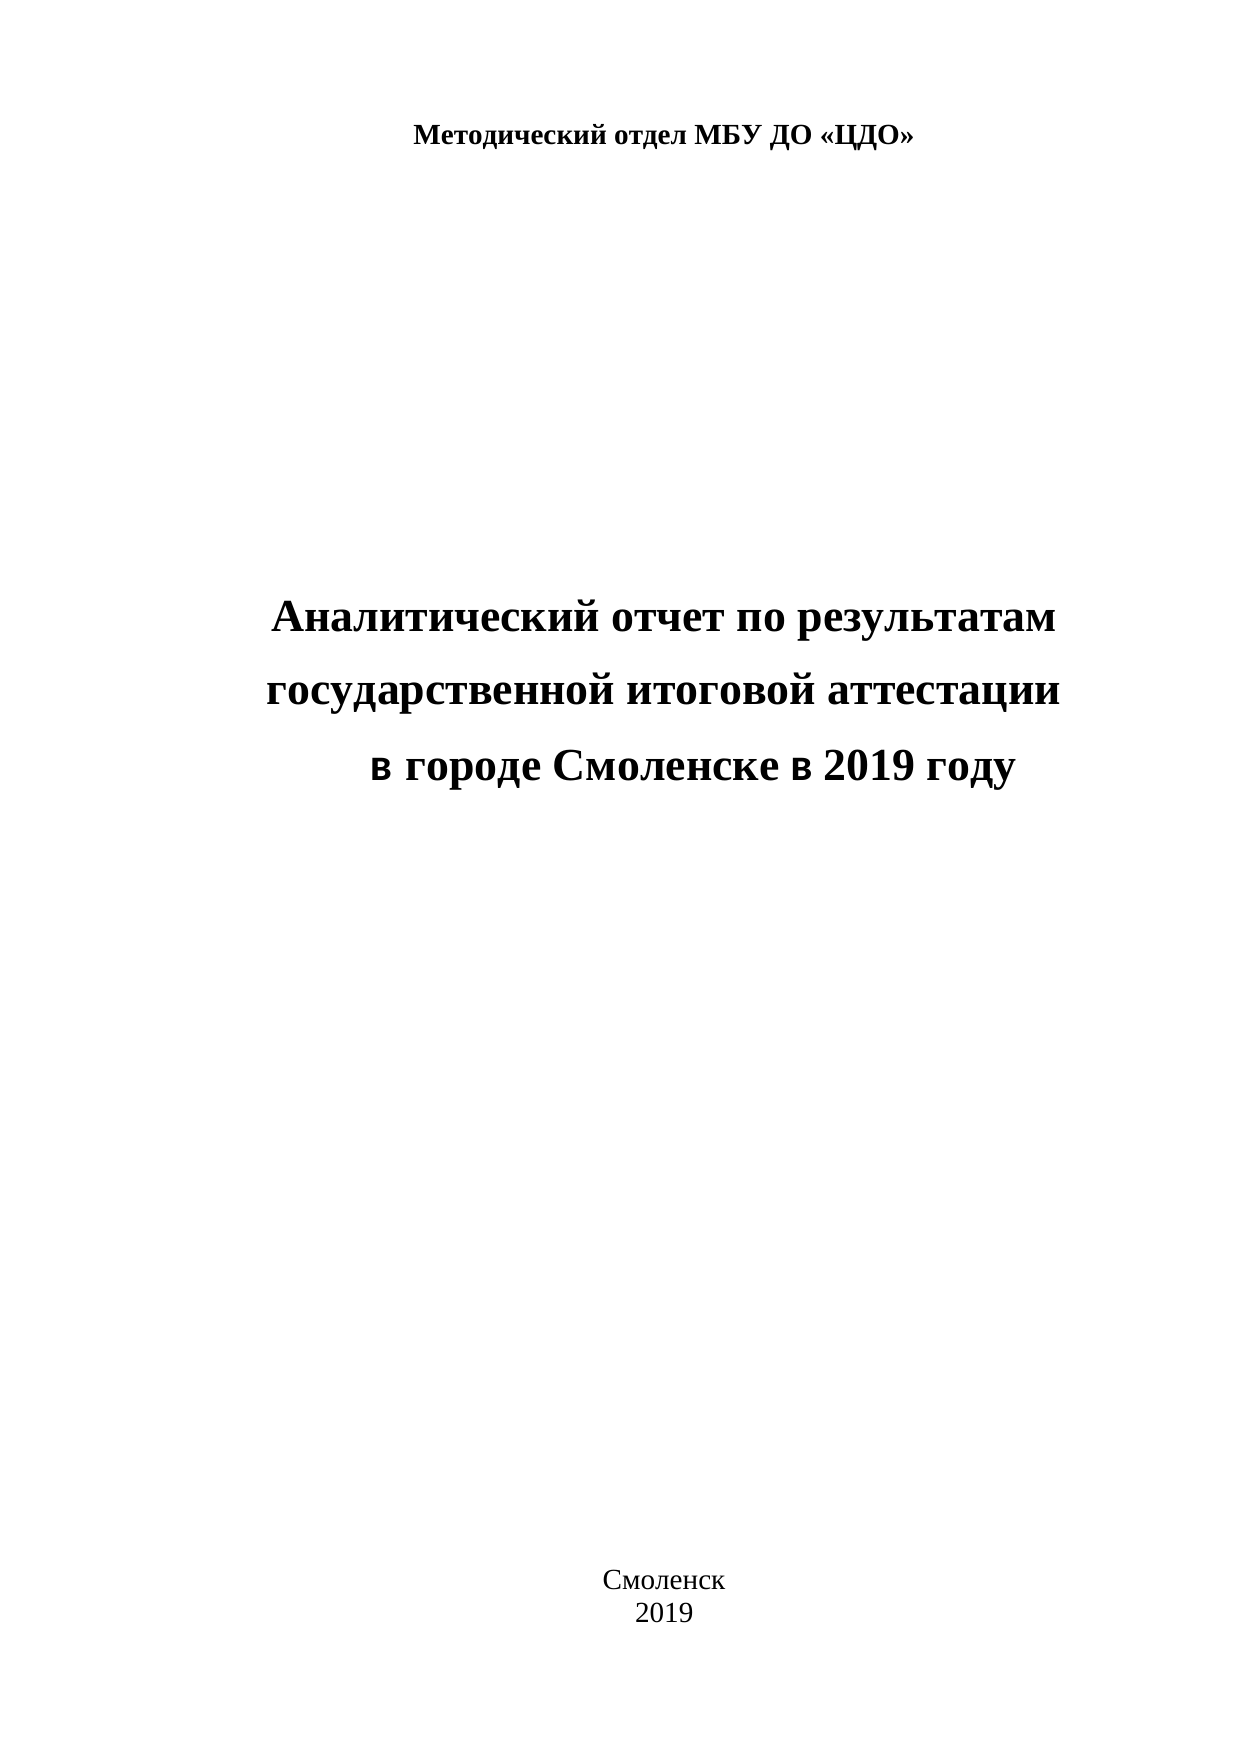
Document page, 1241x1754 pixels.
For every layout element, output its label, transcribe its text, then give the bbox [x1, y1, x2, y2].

text Смоленск [118, 1562, 1209, 1596]
text государственной итоговой аттестации [118, 662, 1209, 715]
list городе Смоленске в 2019 году [369, 736, 1181, 792]
text Методический отдел МБУ ДО «ЦДО» [118, 118, 1209, 151]
text Аналитический отчет по результатам [118, 588, 1209, 641]
text 2019 [118, 1596, 1209, 1629]
